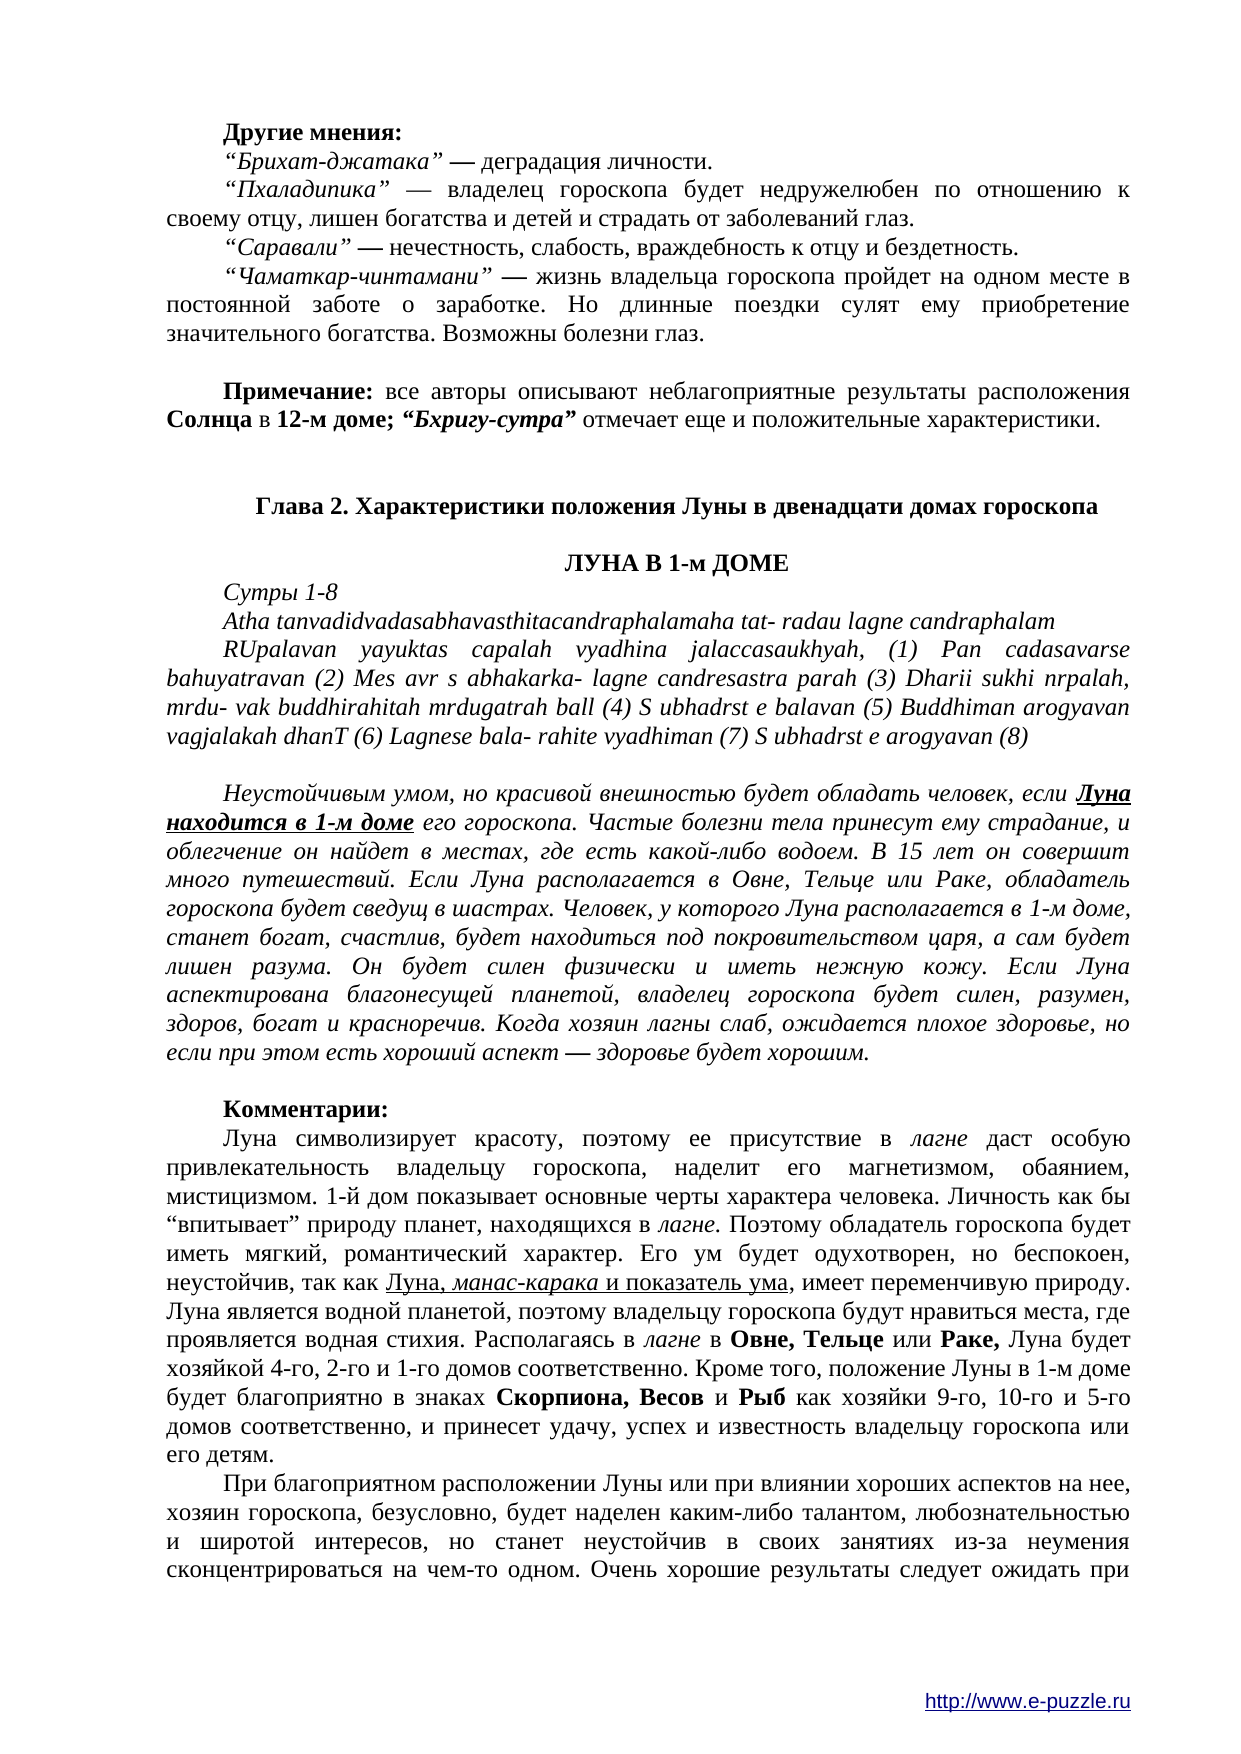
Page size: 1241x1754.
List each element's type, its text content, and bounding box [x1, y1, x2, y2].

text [166, 1468, 1131, 1583]
text “Саравали” — нечестность, слабость, враждебность к отцу и бездетность. [166, 232, 1131, 261]
text RUpalavan yayuktas capalah vyadhina jalaccasaukhyah, (1) Pan cadasavarse bahuyatravan (2) Mes avr s abhakarka- lagne candresastra parah (3) Dharii sukhi nrpalah, mrdu- vak buddhirahitah mrdugatrah ball (4) S ubhadrst e balavan (5) Buddhiman arogyavan vagjalakah dhanT (6) Lagnese bala- rahite vyadhiman (7) S ubhadrst e arogyavan (8) [166, 634, 1131, 749]
text “Чаматкар-чинтамани” — жизнь владельца гороскопа пройдет на одном месте в постоянной заботе о заработке. Но длинные поездки сулят ему приобретение значительного богатства. Возможны болезни глаз. [166, 261, 1131, 347]
text Atha tanvadidvadasabhavasthitacandraphalamaha tat- radau lagne candraphalam [166, 606, 1131, 634]
text Примечание: все авторы описывают неблагоприятные результаты расположения Солнца в 12-м доме; “Бхригу-сутра” отмечает еще и положительные характеристики. [166, 376, 1131, 433]
text Неустойчивым умом, но красивой внешностью будет обладать человек, если Луна находится в 1-м доме его гороскопа. Частые болезни тела принесут ему страдание, и облегчение он найдет в местах, где есть какой-либо водоем. В 15 лет он совершит много путешествий. Если Луна располагается в Овне, Тельце или Раке, обладатель гороскопа будет сведущ в шастрах. Человек, у которого Луна располагается в 1-м доме, станет богат, счастлив, будет находиться под покровительством царя, а сам будет лишен разума. Он будет силен физически и иметь нежную кожу. Если Луна аспектирована благонесущей планетой, владелец гороскопа будет силен, разумен, здоров, богат и красноречив. Когда хозяин лагны слаб, ожидается плохое здоровье, но если при этом есть хороший аспект — здоровье будет хорошим. [166, 778, 1131, 1066]
text “Брихат-джатака” — деградация личности. [166, 146, 1131, 174]
text Глава 2. Характеристики положения Луны в двенадцати домах гороскопа [166, 491, 1131, 519]
text Другие мнения: [166, 117, 1131, 146]
text Луна символизирует красоту, поэтому ее присутствие в лагне даст особую привлекательность владельцу гороскопа, наделит его магнетизмом, обаянием, мистицизмом. 1-й дом показывает основные черты характера человека. Личность как бы “впитывает” природу планет, находящихся в лагне. Поэтому обладатель гороскопа будет иметь мягкий, романтический характер. Его ум будет одухотворен, но беспокоен, неустойчив, так как Луна, манас-карака и показатель ума, имеет переменчивую природу. Луна является водной планетой, поэтому владельцу гороскопа будут нравиться места, где проявляется водная стихия. Располагаясь в лагне в Овне, Тельце или Раке, Луна будет хозяйкой 4-го, 2-го и 1-го домов соответственно. Кроме того, положение Луны в 1-м доме будет благоприятно в знаках Скорпиона, Весов и Рыб как хозяйки 9-го, 10-го и 5-го домов соответственно, и принесет удачу, успех и известность владельцу гороскопа или его детям. [166, 1123, 1131, 1468]
text ЛУНА В 1-м ДОМЕ [166, 548, 1131, 577]
text Комментарии: [166, 1094, 1131, 1123]
text “Пхаладипика” — владелец гороскопа будет недружелюбен по отношению к своему отцу, лишен богатства и детей и страдать от заболеваний глаз. [166, 174, 1131, 232]
text Сутры 1-8 [166, 577, 1131, 606]
